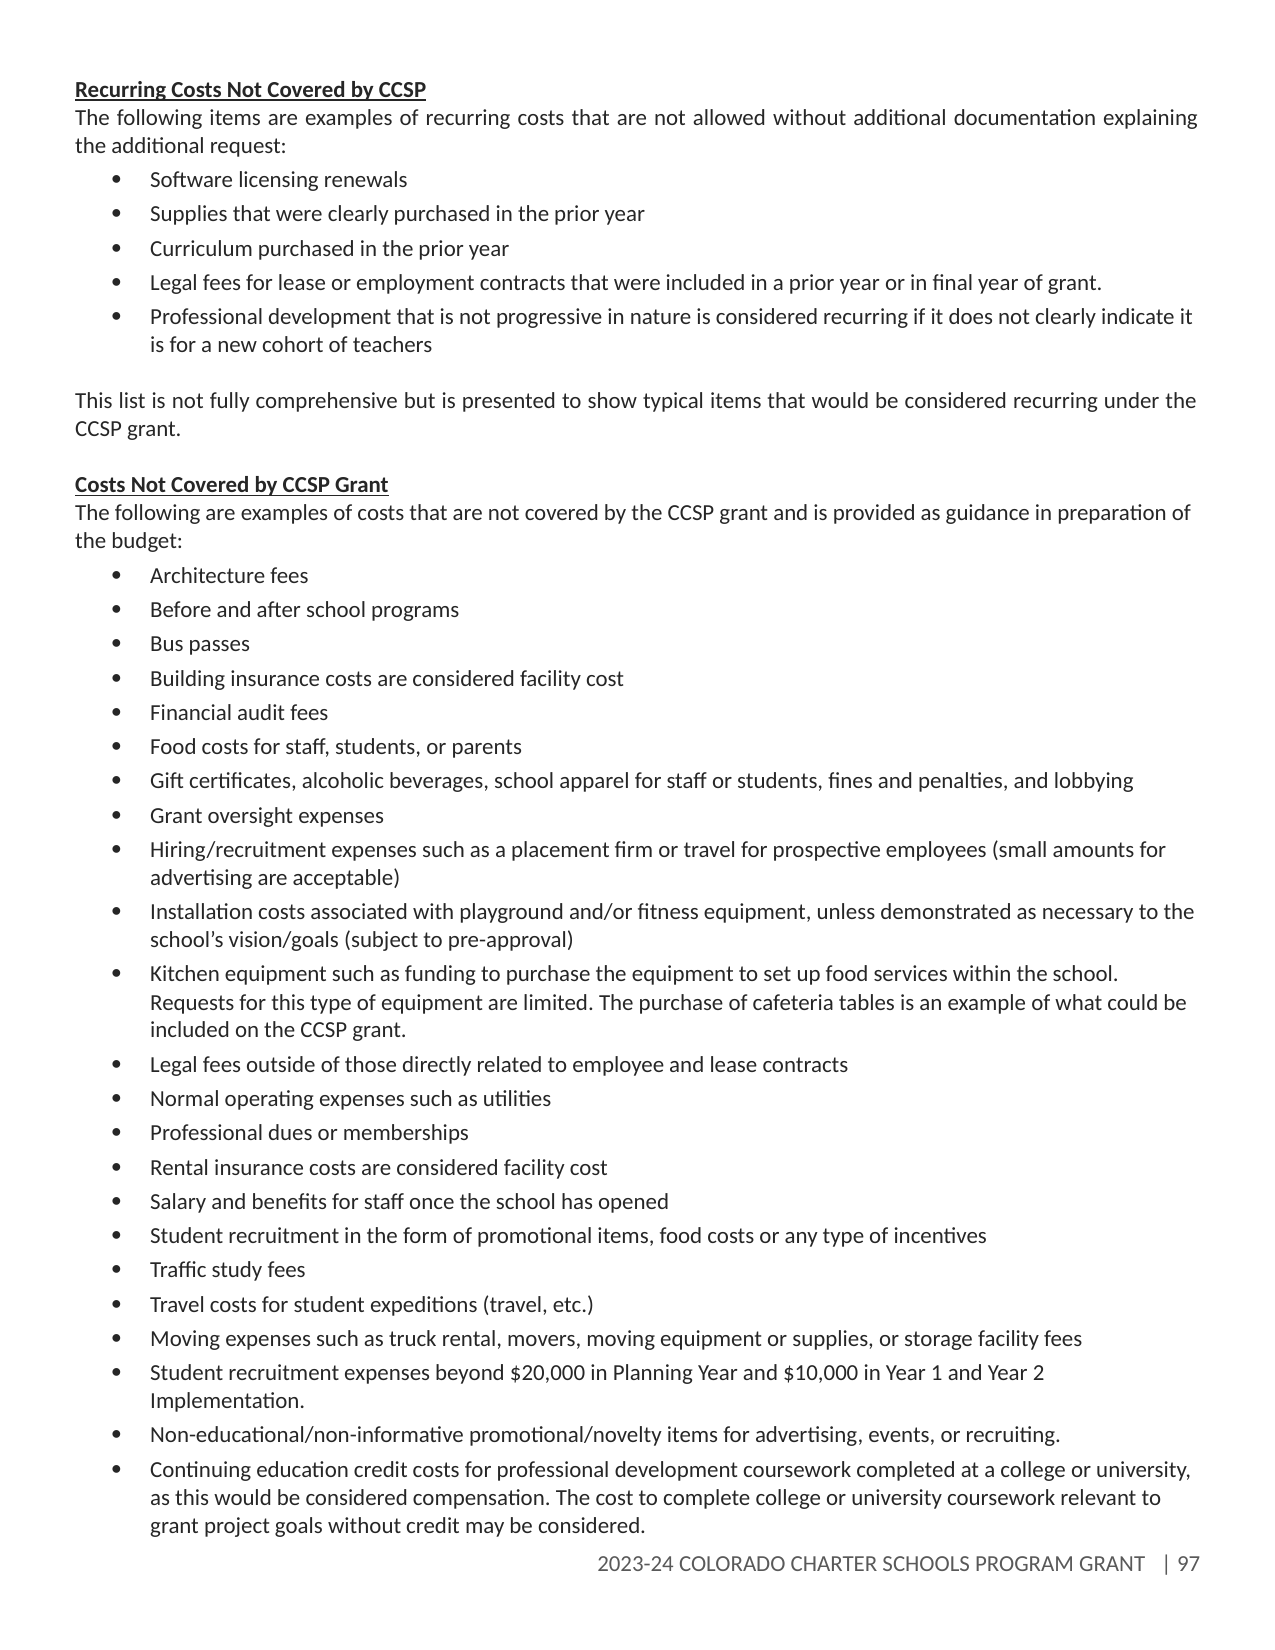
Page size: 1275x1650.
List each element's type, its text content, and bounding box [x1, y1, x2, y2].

list Moving expenses such as truck rental, movers, moving equipment or supplies, or storage facility fees [112, 1324, 1200, 1352]
text This list is not fully comprehensive but is presented to show typical items that would be considered recurring under the CCSP grant. [75, 386, 1200, 442]
list Grant oversight expenses [112, 801, 1200, 829]
list Software licensing renewals [112, 165, 1200, 193]
text The following items are examples of recurring costs that are not allowed without additional documentation explaining the additional request: [75, 103, 1200, 159]
list Kitchen equipment such as funding to purchase the equipment to set up food services within the school. Requests for this type of equipment are limited. The purchase of cafeteria tables is an example of what could be included on the CCSP grant. [112, 959, 1200, 1044]
list Rental insurance costs are considered facility cost [112, 1153, 1200, 1181]
list Building insurance costs are considered facility cost [112, 664, 1200, 692]
subtitle Recurring Costs Not Covered by CCSP [75, 75, 1200, 103]
list Architecture fees [112, 561, 1200, 589]
text The following are examples of costs that are not covered by the CCSP grant and is provided as guidance in preparation of the budget: [75, 498, 1200, 554]
list Student recruitment expenses beyond $20,000 in Planning Year and $10,000 in Year 1 and Year 2 Implementation. [112, 1358, 1200, 1414]
list Hiring/recruitment expenses such as a placement firm or travel for prospective employees (small amounts for advertising are acceptable) [112, 835, 1200, 891]
list Professional development that is not progressive in nature is considered recurring if it does not clearly indicate it is for a new cohort of teachers [112, 302, 1200, 358]
list Before and after school programs [112, 595, 1200, 623]
list Legal fees outside of those directly related to employee and lease contracts [112, 1050, 1200, 1078]
list Non-educational/non-informative promotional/novelty items for advertising, events, or recruiting. [112, 1421, 1200, 1449]
list Salary and benefits for staff once the school has opened [112, 1187, 1200, 1215]
list Travel costs for student expeditions (travel, etc.) [112, 1290, 1200, 1318]
list Legal fees for lease or employment contracts that were included in a prior year or in final year of grant. [112, 268, 1200, 296]
list Normal operating expenses such as utilities [112, 1084, 1200, 1112]
subtitle Costs Not Covered by CCSP Grant [75, 471, 1200, 498]
list Food costs for staff, students, or parents [112, 732, 1200, 760]
list Continuing education credit costs for professional development coursework completed at a college or university, as this would be considered compensation. The cost to complete college or university coursework relevant to grant project goals without credit may be considered. [112, 1455, 1200, 1539]
list Professional dues or memberships [112, 1118, 1200, 1146]
list Curriculum purchased in the prior year [112, 234, 1200, 262]
list Supplies that were clearly purchased in the prior year [112, 199, 1200, 228]
list Installation costs associated with playground and/or fitness equipment, unless demonstrated as necessary to the school’s vision/goals (subject to pre-approval) [112, 897, 1200, 953]
list Gift certificates, alcoholic beverages, school apparel for staff or students, fines and penalties, and lobbying [112, 766, 1200, 794]
list Student recruitment in the form of promotional items, food costs or any type of incentives [112, 1221, 1200, 1249]
list Traffic study fees [112, 1256, 1200, 1283]
list Financial audit fees [112, 698, 1200, 726]
list Bus passes [112, 629, 1200, 657]
